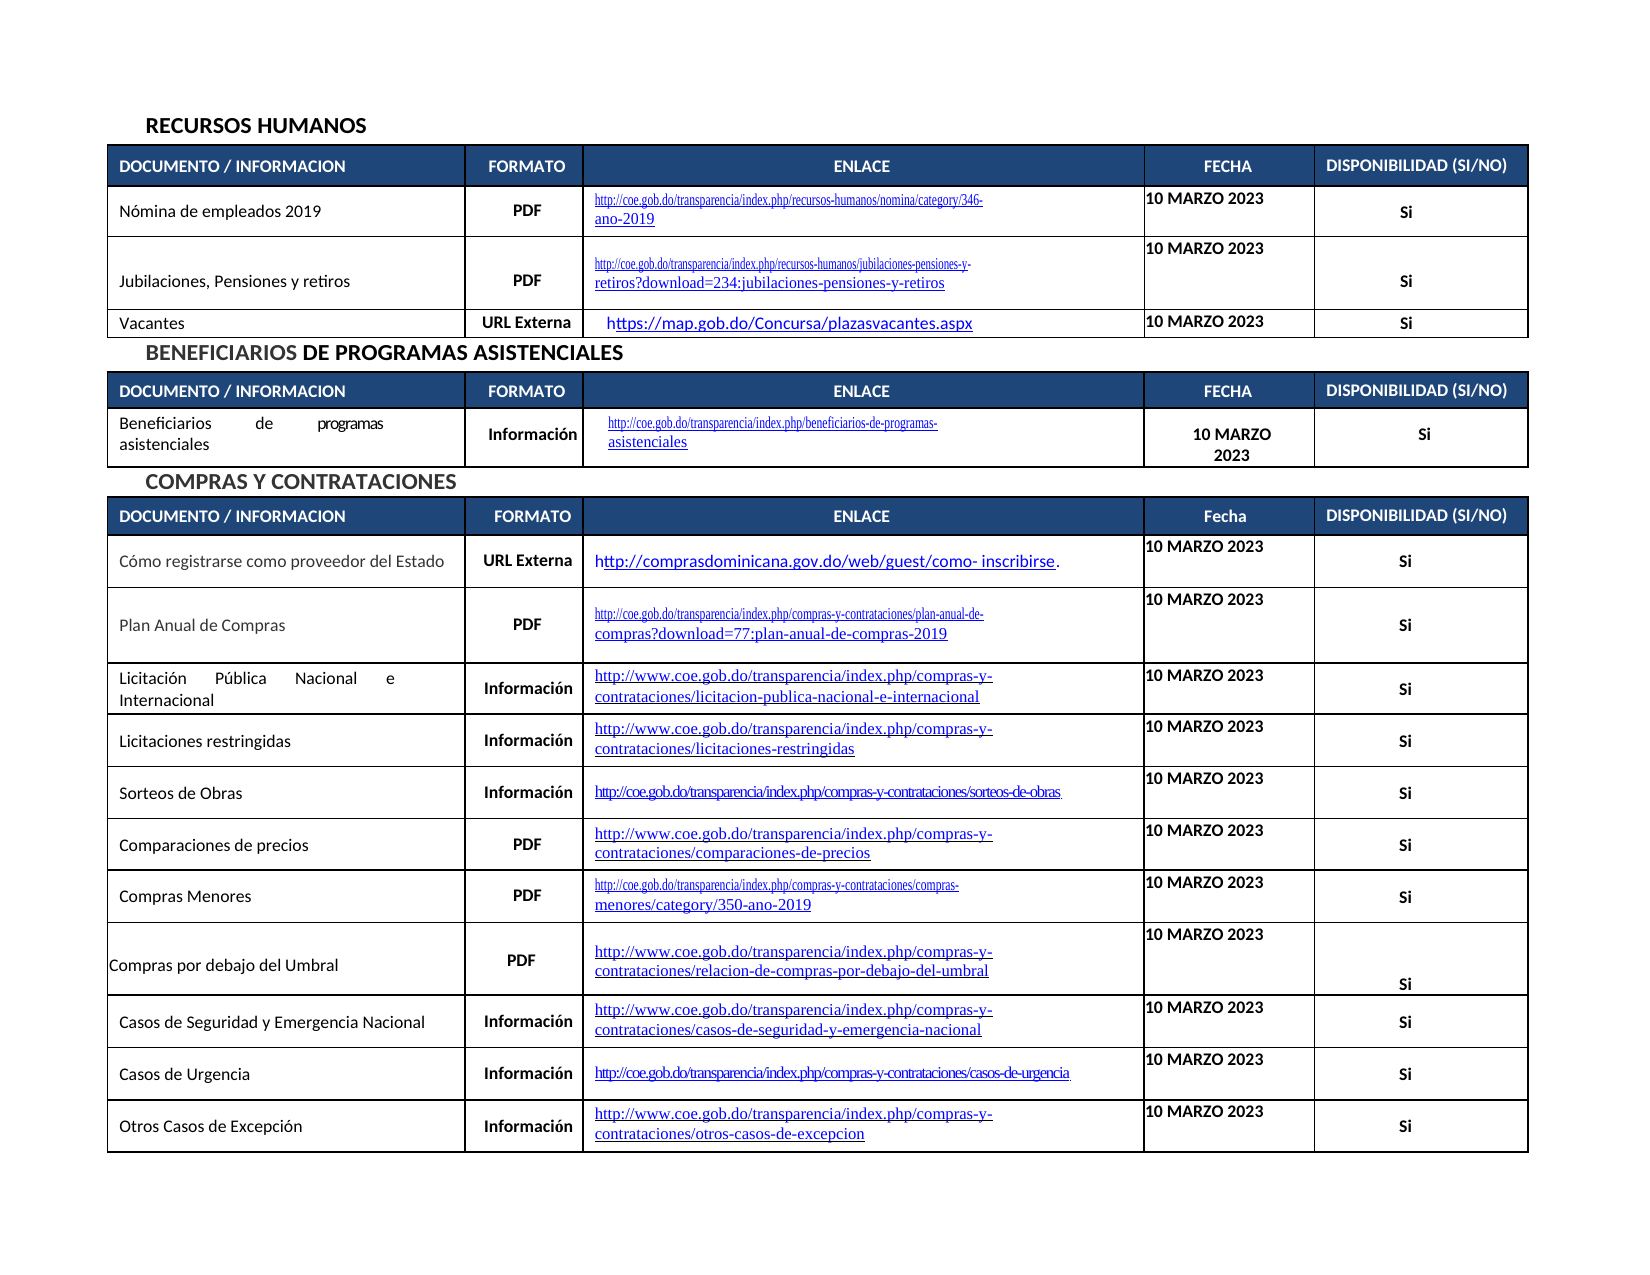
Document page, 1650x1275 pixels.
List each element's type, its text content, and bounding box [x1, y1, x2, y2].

table_header DISPONIBILIDAD (SI/NO) [1315, 498, 1527, 534]
table_cell Si [1315, 664, 1527, 713]
table_cell http://coe.gob.do/transparencia/index.php/compras-y-contrataciones/plan-anual-de- compras?download=77:plan-anual-de-compras-2019 [584, 588, 1143, 662]
table_cell 10 MARZO 2023 [1145, 409, 1314, 466]
table_header DISPONIBILIDAD (SI/NO) [1315, 373, 1527, 407]
table_cell 10 MARZO 2023 [1145, 187, 1314, 236]
table_cell Información [466, 715, 582, 766]
table_cell Si [1315, 923, 1527, 994]
table_cell 10 MARZO 2023 [1145, 767, 1314, 818]
table_cell https://map.gob.do/Concursa/plazasvacantes.aspx [584, 310, 1144, 337]
table_cell Si [1315, 819, 1527, 869]
table_cell Si [1315, 767, 1527, 818]
table_cell Si [1315, 588, 1527, 662]
table_cell Beneficiarios de programas asistenciales [108, 409, 464, 466]
table_cell Si [1315, 536, 1527, 587]
table_cell Jubilaciones, Pensiones y retiros [108, 237, 464, 308]
table_cell 10 MARZO 2023 [1145, 310, 1314, 337]
table_cell Información [466, 996, 582, 1046]
table_header FORMATO [466, 498, 582, 534]
table_cell 10 MARZO 2023 [1145, 1101, 1314, 1151]
text RECURSOS HUMANOS [145, 111, 1544, 139]
table_cell PDF [466, 187, 582, 236]
table_cell 10 MARZO 2023 [1145, 871, 1314, 922]
table_cell PDF [466, 588, 582, 662]
table_cell Licitación Pública Nacional e Internacional [108, 664, 464, 713]
table_cell 10 MARZO 2023 [1145, 588, 1314, 662]
table_cell PDF [466, 237, 582, 308]
table_cell Información [466, 664, 582, 713]
table_cell 10 MARZO 2023 [1145, 819, 1314, 869]
table_cell Casos de Seguridad y Emergencia Nacional [108, 996, 464, 1046]
table_cell PDF [466, 819, 582, 869]
table_cell Vacantes [108, 310, 464, 337]
table_cell http://www.coe.gob.do/transparencia/index.php/compras-y- contrataciones/otros-casos-de-excepcion [584, 1101, 1143, 1151]
table_header ENLACE [584, 373, 1143, 407]
table_cell http://coe.gob.do/transparencia/index.php/compras-y-contrataciones/casos-de-urgencia [584, 1048, 1143, 1099]
table_cell http://coe.gob.do/transparencia/index.php/beneficiarios-de-programas- asistenciales [584, 409, 1143, 466]
table_cell Casos de Urgencia [108, 1048, 464, 1099]
table_cell Si [1315, 871, 1527, 922]
table_cell 10 MARZO 2023 [1145, 536, 1314, 587]
table_cell Si [1315, 996, 1527, 1046]
table_cell Si [1315, 409, 1527, 466]
table_cell http://www.coe.gob.do/transparencia/index.php/compras-y- contrataciones/licitaciones-restringidas [584, 715, 1143, 766]
table_cell Cómo registrarse como proveedor del Estado [108, 536, 464, 587]
table_header ENLACE [584, 146, 1144, 185]
table_cell http://www.coe.gob.do/transparencia/index.php/compras-y- contrataciones/licitacion-publica-nacional-e-internacional [584, 664, 1143, 713]
table_cell Información [466, 767, 582, 818]
table_cell Si [1315, 310, 1527, 337]
table_cell Si [1315, 715, 1527, 766]
table_cell PDF [466, 923, 582, 994]
table_cell Información [466, 1048, 582, 1099]
table_cell Compras por debajo del Umbral [108, 923, 464, 994]
table_cell Compras Menores [108, 871, 464, 922]
table_header FORMATO [466, 373, 582, 407]
text BENEFICIARIOS DE PROGRAMAS ASISTENCIALES [145, 338, 1544, 366]
table_header ENLACE [584, 498, 1143, 534]
table_cell http://www.coe.gob.do/transparencia/index.php/compras-y- contrataciones/casos-de-seguridad-y-emergencia-nacional [584, 996, 1143, 1046]
table_cell Información [466, 1101, 582, 1151]
table_cell Licitaciones restringidas [108, 715, 464, 766]
table_cell PDF [466, 871, 582, 922]
table_cell Información [466, 409, 582, 466]
table_header FECHA [1145, 146, 1314, 185]
table_cell URL Externa [466, 536, 582, 587]
table_cell Otros Casos de Excepción [108, 1101, 464, 1151]
table_cell http://coe.gob.do/transparencia/index.php/compras-y-contrataciones/compras- menores/category/350-ano-2019 [584, 871, 1143, 922]
table_header DOCUMENTO / INFORMACION [108, 146, 464, 185]
table_header FECHA [1145, 373, 1314, 407]
table_cell 10 MARZO 2023 [1145, 664, 1314, 713]
table_cell URL Externa [466, 310, 582, 337]
table_cell http://www.coe.gob.do/transparencia/index.php/compras-y- contrataciones/comparaciones-de-precios [584, 819, 1143, 869]
table_cell 10 MARZO 2023 [1145, 237, 1314, 308]
text COMPRAS Y CONTRATACIONES [145, 468, 1544, 496]
table_cell http://comprasdominicana.gov.do/web/guest/como- inscribirse. [584, 536, 1143, 587]
table_cell http://coe.gob.do/transparencia/index.php/compras-y-contrataciones/sorteos-de-obras [584, 767, 1143, 818]
table_header Fecha [1145, 498, 1314, 534]
table_cell Nómina de empleados 2019 [108, 187, 464, 236]
table_cell Comparaciones de precios [108, 819, 464, 869]
table_cell Si [1315, 1101, 1527, 1151]
table_header DOCUMENTO / INFORMACION [108, 373, 464, 407]
table_cell 10 MARZO 2023 [1145, 1048, 1314, 1099]
table_header FORMATO [466, 146, 582, 185]
table_cell Si [1315, 1048, 1527, 1099]
table_header DOCUMENTO / INFORMACION [108, 498, 464, 534]
table_cell 10 MARZO 2023 [1145, 996, 1314, 1046]
table_cell Si [1315, 187, 1527, 236]
table_cell Sorteos de Obras [108, 767, 464, 818]
table_cell 10 MARZO 2023 [1145, 923, 1314, 994]
table_cell Plan Anual de Compras [108, 588, 464, 662]
table_cell http://coe.gob.do/transparencia/index.php/recursos-humanos/jubilaciones-pensiones-y- retiros?download=234:jubilaciones-pensiones-y-retiros [584, 237, 1144, 308]
table_cell 10 MARZO 2023 [1145, 715, 1314, 766]
table_header DISPONIBILIDAD (SI/NO) [1315, 146, 1527, 185]
table_cell http://www.coe.gob.do/transparencia/index.php/compras-y- contrataciones/relacion-de-compras-por-debajo-del-umbral [584, 923, 1143, 994]
table_cell http://coe.gob.do/transparencia/index.php/recursos-humanos/nomina/category/346- ano-2019 [584, 187, 1144, 236]
table_cell Si [1315, 237, 1527, 308]
